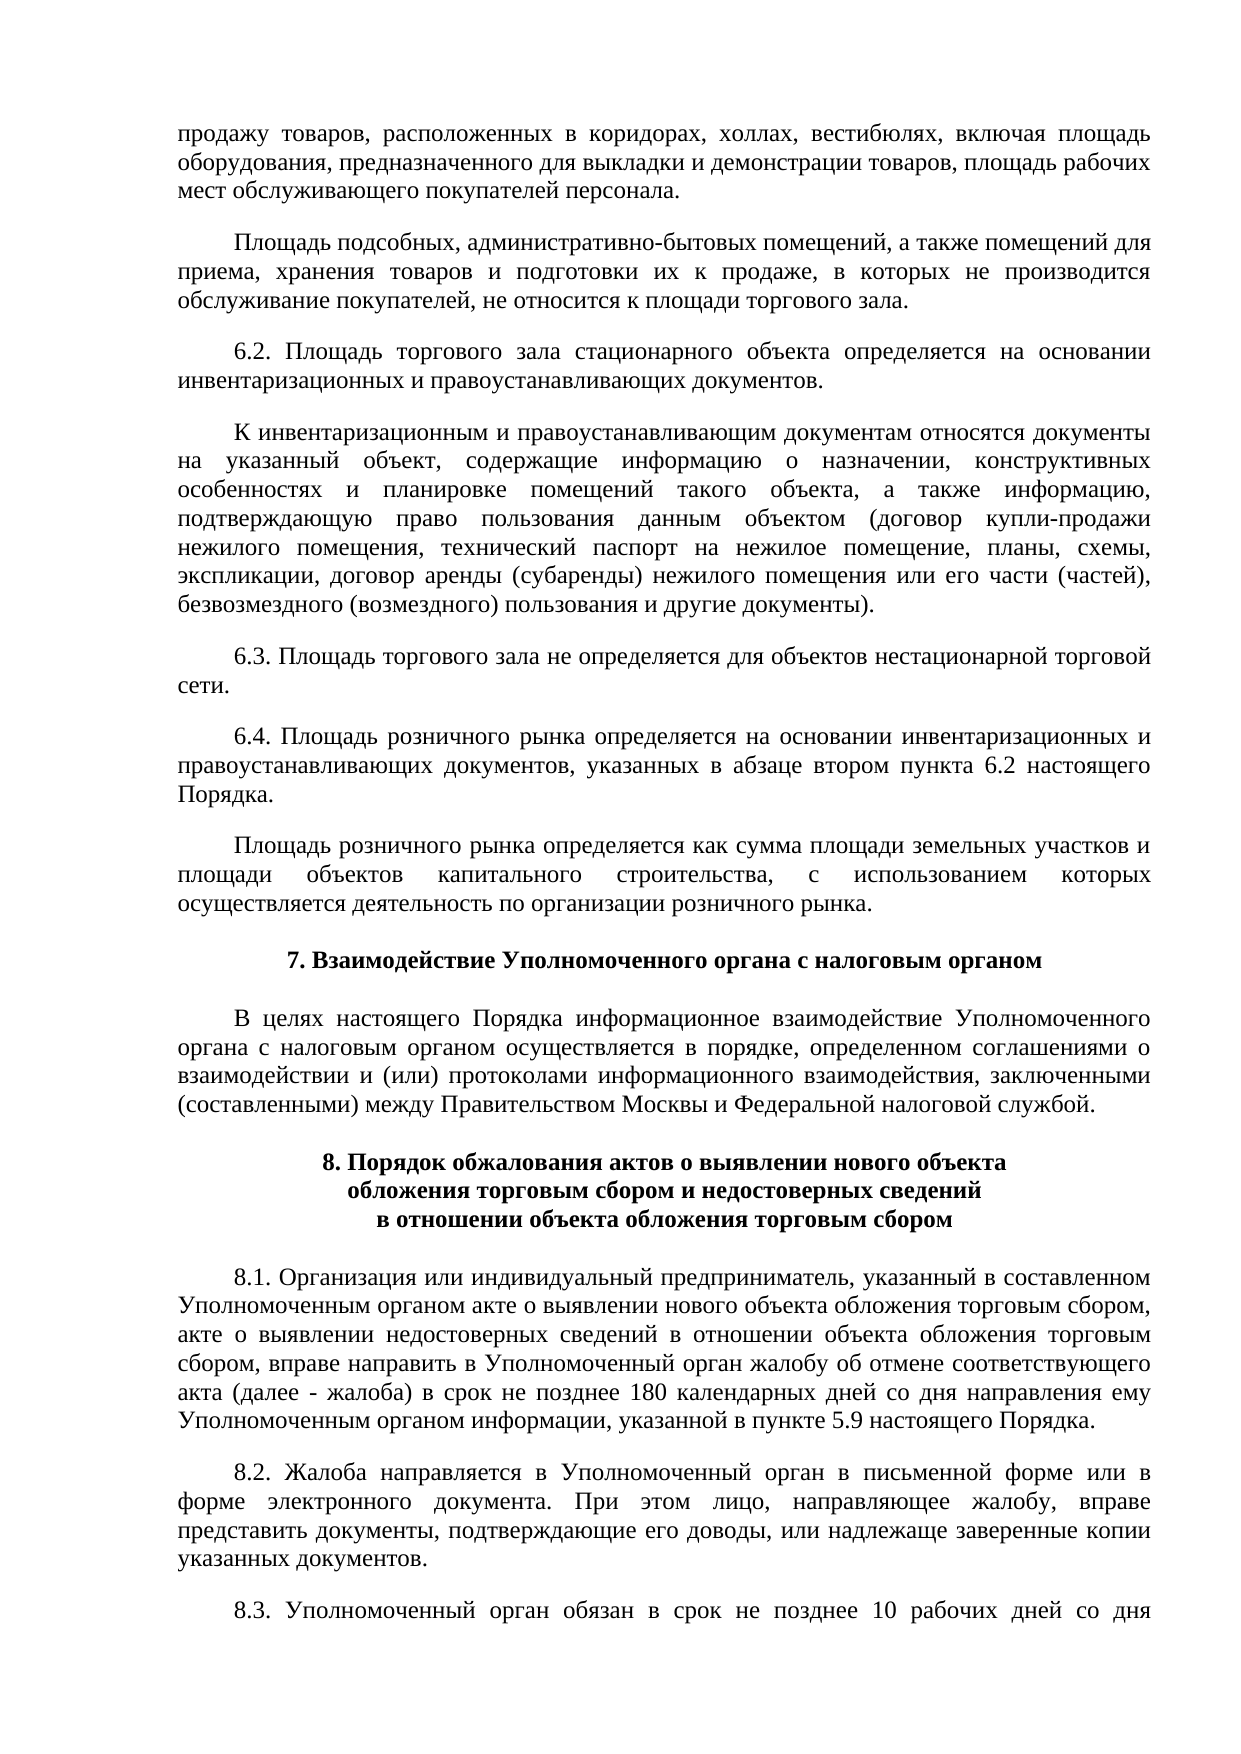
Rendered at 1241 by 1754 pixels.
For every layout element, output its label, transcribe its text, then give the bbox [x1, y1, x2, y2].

text 8.1. Организация или индивидуальный предприниматель, указанный в составленном Уполномоченным органом акте о выявлении нового объекта обложения торговым сбором, акте о выявлении недостоверных сведений в отношении объекта обложения торговым сбором, вправе направить в Уполномоченный орган жалобу об отмене соответствующего акта (далее - жалоба) в срок не позднее 180 календарных дней со дня направления ему Уполномоченным органом информации, указанной в пункте 5.9 настоящего Порядка. [177, 1262, 1152, 1434]
text К инвентаризационным и правоустанавливающим документам относятся документы на указанный объект, содержащие информацию о назначении, конструктивных особенностях и планировке помещений такого объекта, а также информацию, подтверждающую право пользования данным объектом (договор купли-продажи нежилого помещения, технический паспорт на нежилое помещение, планы, схемы, экспликации, договор аренды (субаренды) нежилого помещения или его части (частей), безвозмездного (возмездного) пользования и другие документы). [177, 417, 1152, 618]
title в отношении объекта обложения торговым сбором [177, 1204, 1152, 1233]
text В целях настоящего Порядка информационное взаимодействие Уполномоченного органа с налоговым органом осуществляется в порядке, определенном соглашениями о взаимодействии и (или) протоколами информационного взаимодействия, заключенными (составленными) между Правительством Москвы и Федеральной налоговой службой. [177, 1003, 1152, 1118]
title 7. Взаимодействие Уполномоченного органа с налоговым органом [177, 946, 1152, 974]
text 8.2. Жалоба направляется в Уполномоченный орган в письменной форме или в форме электронного документа. При этом лицо, направляющее жалобу, вправе представить документы, подтверждающие его доводы, или надлежаще заверенные копии указанных документов. [177, 1457, 1152, 1572]
title обложения торговым сбором и недостоверных сведений [177, 1176, 1152, 1204]
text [177, 1595, 1152, 1624]
text 6.4. Площадь розничного рынка определяется на основании инвентаризационных и правоустанавливающих документов, указанных в абзаце втором пункта 6.2 настоящего Порядка. [177, 721, 1152, 808]
text Площадь розничного рынка определяется как сумма площади земельных участков и площади объектов капитального строительства, с использованием которых осуществляется деятельность по организации розничного рынка. [177, 831, 1152, 917]
text Площадь подсобных, административно-бытовых помещений, а также помещений для приема, хранения товаров и подготовки их к продаже, в которых не производится обслуживание покупателей, не относится к площади торгового зала. [177, 227, 1152, 313]
text 6.2. Площадь торгового зала стационарного объекта определяется на основании инвентаризационных и правоустанавливающих документов. [177, 336, 1152, 394]
text 6.3. Площадь торгового зала не определяется для объектов нестационарной торговой сети. [177, 641, 1152, 698]
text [177, 118, 1152, 204]
title 8. Порядок обжалования актов о выявлении нового объекта [177, 1147, 1152, 1176]
